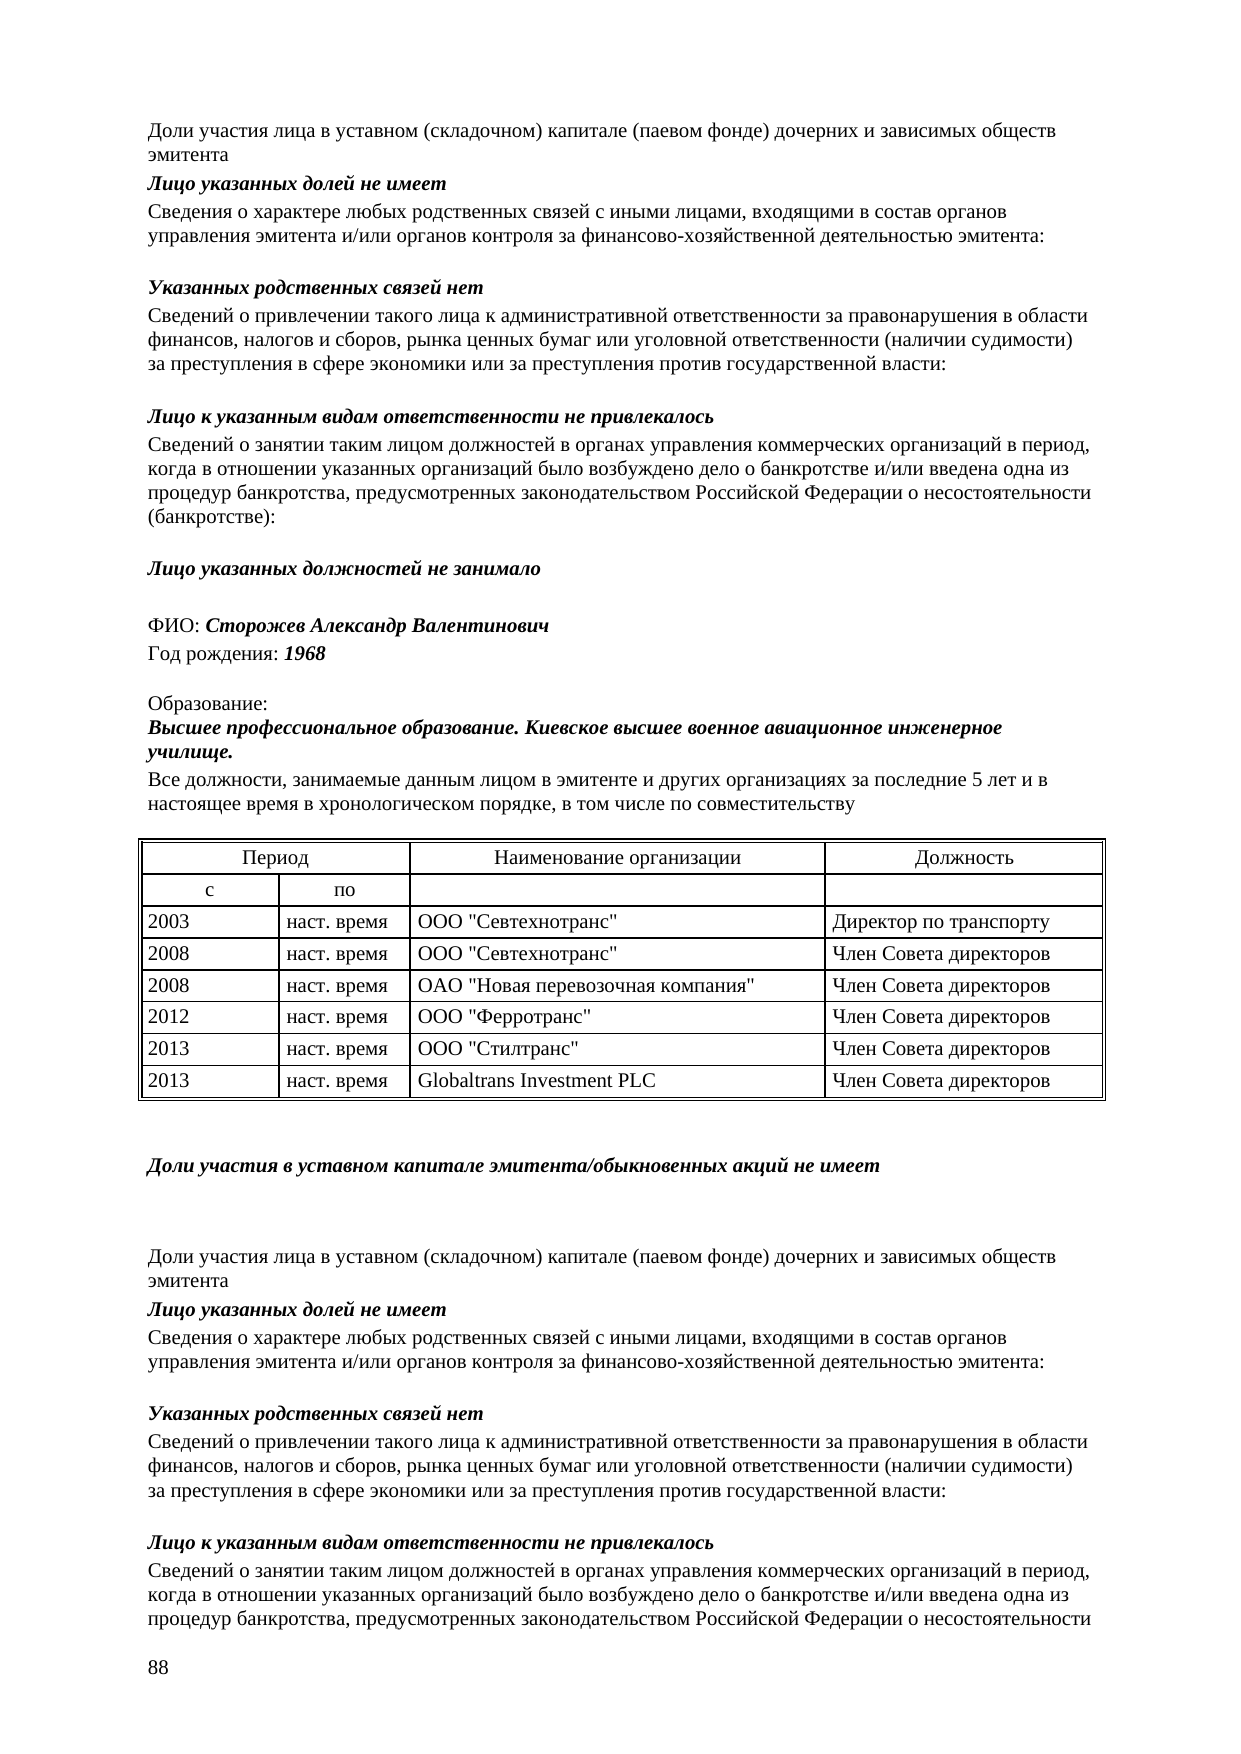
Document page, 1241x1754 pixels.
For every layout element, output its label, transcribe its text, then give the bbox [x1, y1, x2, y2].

text Указанных родственных связей нет [148, 275, 1092, 299]
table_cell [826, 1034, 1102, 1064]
text Сведения о характере любых родственных связей с иными лицами, входящими в состав органов управления эмитента и/или органов контроля за финансово-хозяйственной деятельностью эмитента: [148, 1325, 1092, 1397]
text Доли участия лица в уставном (складочном) капитале (паевом фонде) дочерних и зависимых обществ эмитента [148, 1244, 1092, 1292]
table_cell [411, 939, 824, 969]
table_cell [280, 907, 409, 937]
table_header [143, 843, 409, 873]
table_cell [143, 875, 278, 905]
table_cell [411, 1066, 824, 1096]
text Лицо к указанным видам ответственности не привлекалось [148, 1530, 1092, 1554]
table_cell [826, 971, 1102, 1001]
text Год рождения: 1968 [148, 641, 1092, 665]
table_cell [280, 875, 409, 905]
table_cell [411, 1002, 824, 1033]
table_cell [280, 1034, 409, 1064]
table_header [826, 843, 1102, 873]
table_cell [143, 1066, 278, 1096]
text Лицо указанных должностей не занимало [148, 556, 1092, 580]
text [148, 1558, 1092, 1630]
text Сведений о привлечении такого лица к административной ответственности за правонарушения в области финансов, налогов и сборов, рынка ценных бумаг или уголовной ответственности (наличии судимости) за преступления в сфере экономики или за преступления против государственной власти: [148, 303, 1092, 399]
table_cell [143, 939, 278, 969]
text Лицо к указанным видам ответственности не привлекалось [148, 404, 1092, 428]
text Лицо указанных долей не имеет [148, 170, 1092, 194]
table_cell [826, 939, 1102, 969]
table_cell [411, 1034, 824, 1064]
text Указанных родственных связей нет [148, 1401, 1092, 1425]
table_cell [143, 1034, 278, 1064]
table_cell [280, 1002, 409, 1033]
text Сведения о характере любых родственных связей с иными лицами, входящими в состав органов управления эмитента и/или органов контроля за финансово-хозяйственной деятельностью эмитента: [148, 199, 1092, 271]
text ФИО: Сторожев Александр Валентинович [148, 613, 1092, 637]
text Доли участия лица в уставном (складочном) капитале (паевом фонде) дочерних и зависимых обществ эмитента [148, 118, 1092, 166]
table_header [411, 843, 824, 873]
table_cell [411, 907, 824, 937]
text Доли участия в уставном капитале эмитента/обыкновенных акций не имеет [148, 1153, 1092, 1177]
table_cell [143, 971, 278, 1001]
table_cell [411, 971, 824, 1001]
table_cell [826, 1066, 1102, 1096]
text Лицо указанных долей не имеет [148, 1297, 1092, 1321]
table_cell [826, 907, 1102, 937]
text Все должности, занимаемые данным лицом в эмитенте и других организациях за последние 5 лет и в настоящее время в хронологическом порядке, в том числе по совместительству [148, 767, 1092, 815]
text Сведений о привлечении такого лица к административной ответственности за правонарушения в области финансов, налогов и сборов, рынка ценных бумаг или уголовной ответственности (наличии судимости) за преступления в сфере экономики или за преступления против государственной власти: [148, 1429, 1092, 1526]
text Образование: Высшее профессиональное образование. Киевское высшее военное авиационное инженерное училище. [148, 691, 1092, 763]
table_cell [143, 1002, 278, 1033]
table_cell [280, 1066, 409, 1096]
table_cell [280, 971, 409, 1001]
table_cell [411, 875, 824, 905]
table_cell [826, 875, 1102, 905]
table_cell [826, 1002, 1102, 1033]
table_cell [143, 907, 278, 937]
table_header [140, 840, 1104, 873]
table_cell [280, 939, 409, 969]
